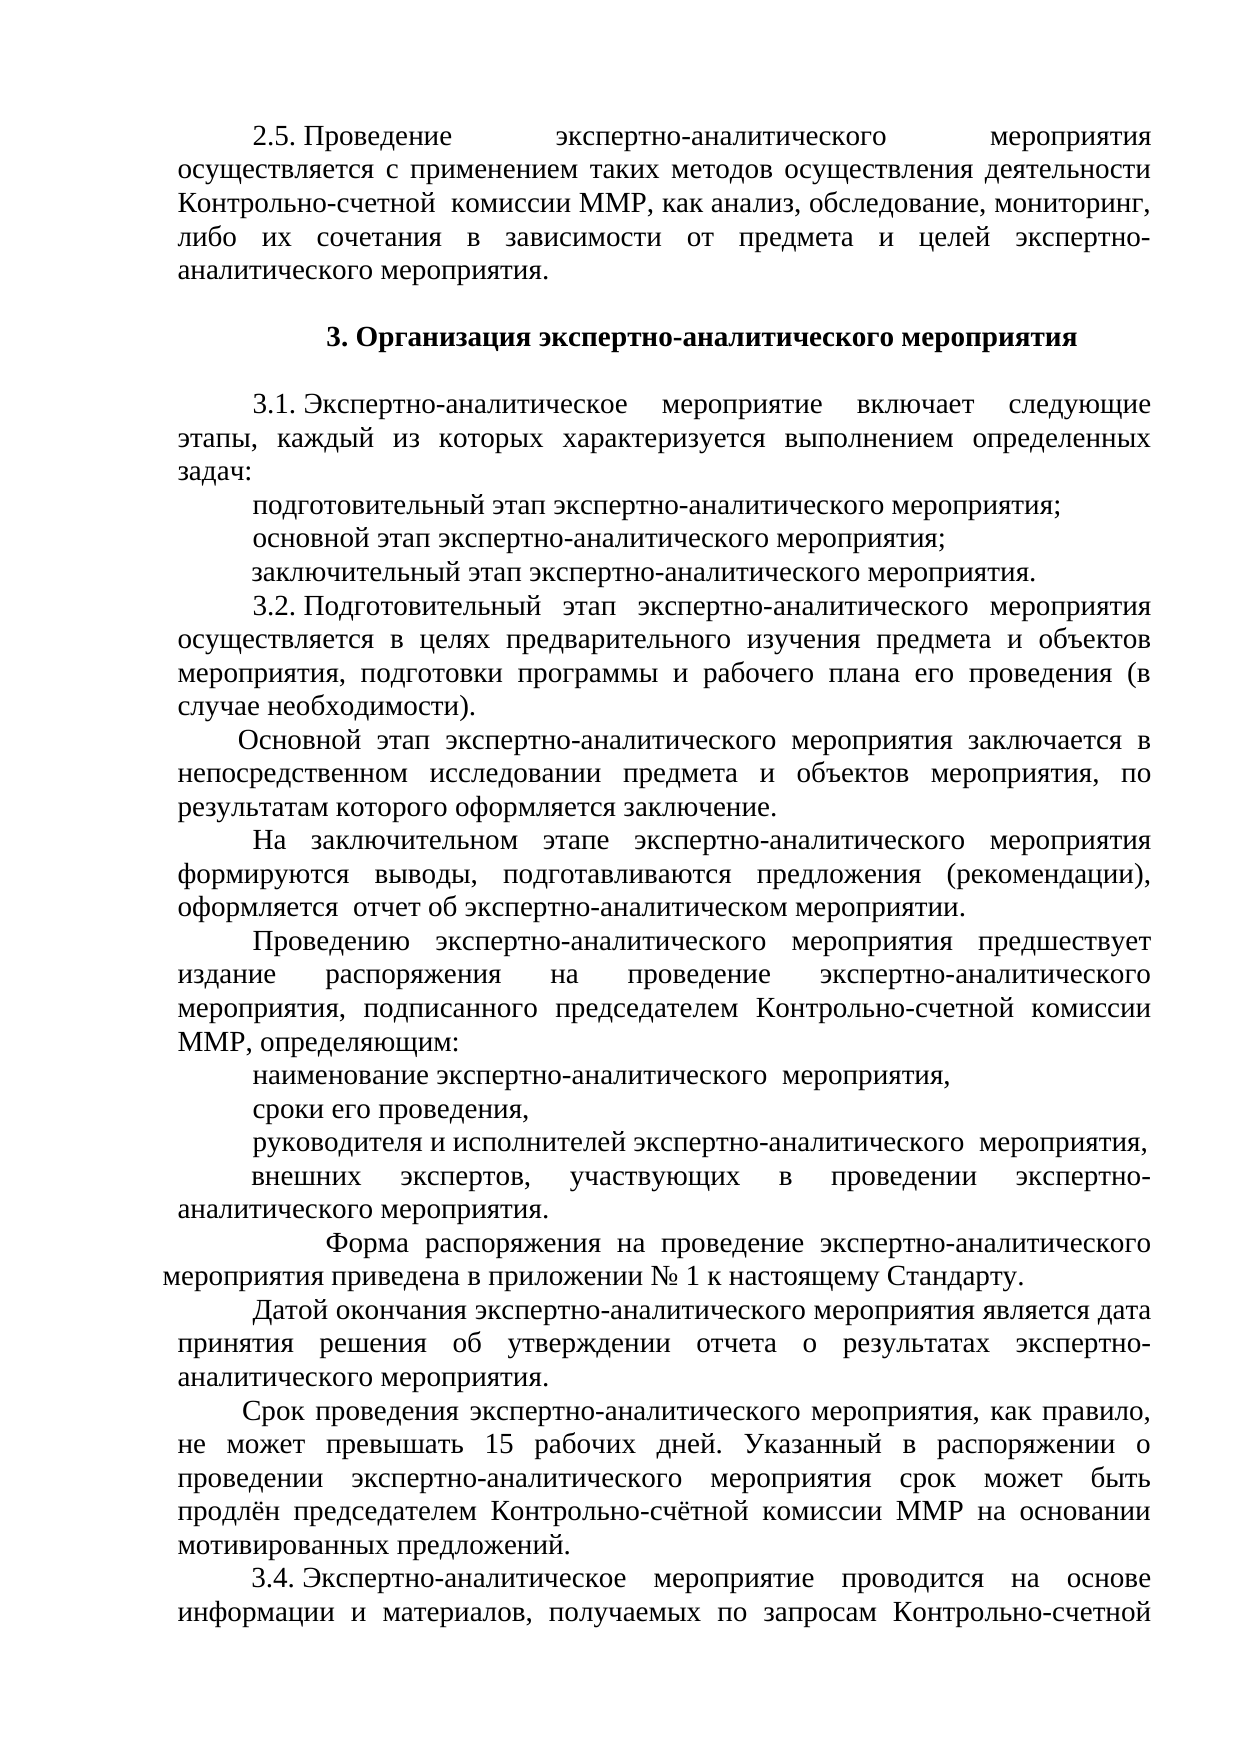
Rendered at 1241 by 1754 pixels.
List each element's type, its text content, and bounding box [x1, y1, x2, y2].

text Проведению экспертно-аналитического мероприятия предшествует издание распоряжения на проведение экспертно-аналитического мероприятия, подписанного председателем Контрольно-счетной комиссии ММР, определяющим: [177, 923, 1152, 1057]
text основной этап экспертно-аналитического мероприятия; [177, 521, 1152, 554]
text Срок проведения экспертно-аналитического мероприятия, как правило, не может превышать 15 рабочих дней. Указанный в распоряжении о проведении экспертно-аналитического мероприятия срок может быть продлён председателем Контрольно-счётной комиссии ММР на основании мотивированных предложений. [177, 1393, 1152, 1560]
text 3.2. Подготовительный этап экспертно-аналитического мероприятия осуществляется в целях предварительного изучения предмета и объектов мероприятия, подготовки программы и рабочего плана его проведения (в случае необходимости). [177, 588, 1152, 722]
text Основной этап экспертно-аналитического мероприятия заключается в непосредственном исследовании предмета и объектов мероприятия, по результатам которого оформляется заключение. [177, 722, 1152, 822]
text подготовительный этап экспертно-аналитического мероприятия; [177, 487, 1152, 521]
text 2.5. Проведение экспертно-аналитического мероприятия осуществляется с применением таких методов осуществления деятельности Контрольно-счетной комиссии ММР, как анализ, обследование, мониторинг, либо их сочетания в зависимости от предмета и целей экспертно-аналитического мероприятия. [177, 118, 1152, 286]
text 3.1. Экспертно-аналитическое мероприятие включает следующие этапы, каждый из которых характеризуется выполнением определенных задач: [177, 386, 1152, 487]
text Форма распоряжения на проведение экспертно-аналитического мероприятия приведена в приложении № 1 к настоящему Стандарту. [162, 1225, 1152, 1292]
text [177, 1560, 1152, 1627]
text сроки его проведения, [177, 1091, 1152, 1124]
text наименование экспертно-аналитического мероприятия, [177, 1057, 1152, 1091]
text заключительный этап экспертно-аналитического мероприятия. [251, 554, 1152, 588]
text руководителя и исполнителей экспертно-аналитического мероприятия, [177, 1124, 1152, 1158]
text Датой окончания экспертно-аналитического мероприятия является дата принятия решения об утверждении отчета о результатах экспертно-аналитического мероприятия. [177, 1292, 1152, 1393]
text На заключительном этапе экспертно-аналитического мероприятия формируются выводы, подготавливаются предложения (рекомендации), оформляется отчет об экспертно-аналитическом мероприятии. [177, 822, 1152, 923]
text 3. Организация экспертно-аналитического мероприятия [177, 319, 1152, 353]
text внешних экспертов, участвующих в проведении экспертно-аналитического мероприятия. [177, 1158, 1152, 1225]
